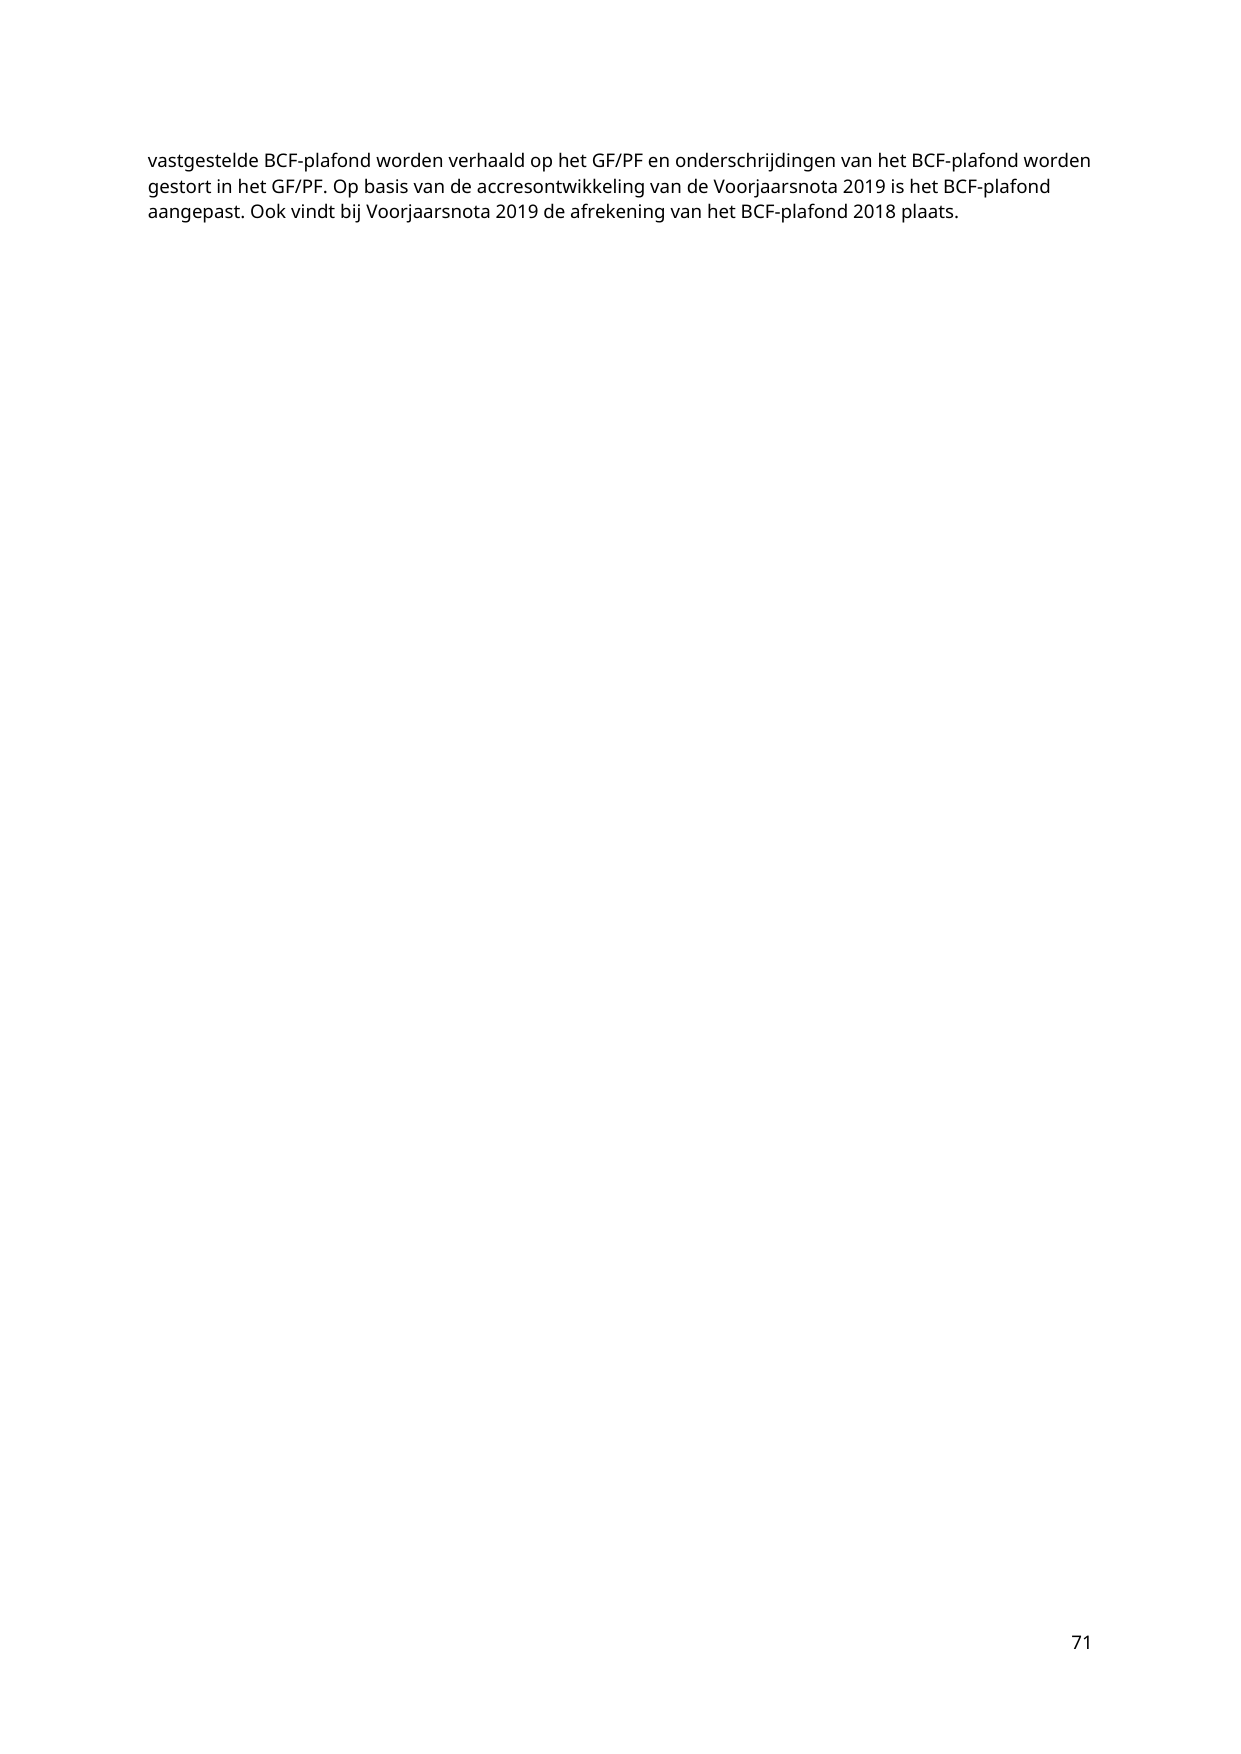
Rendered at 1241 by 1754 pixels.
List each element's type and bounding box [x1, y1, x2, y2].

text [148, 148, 1093, 224]
